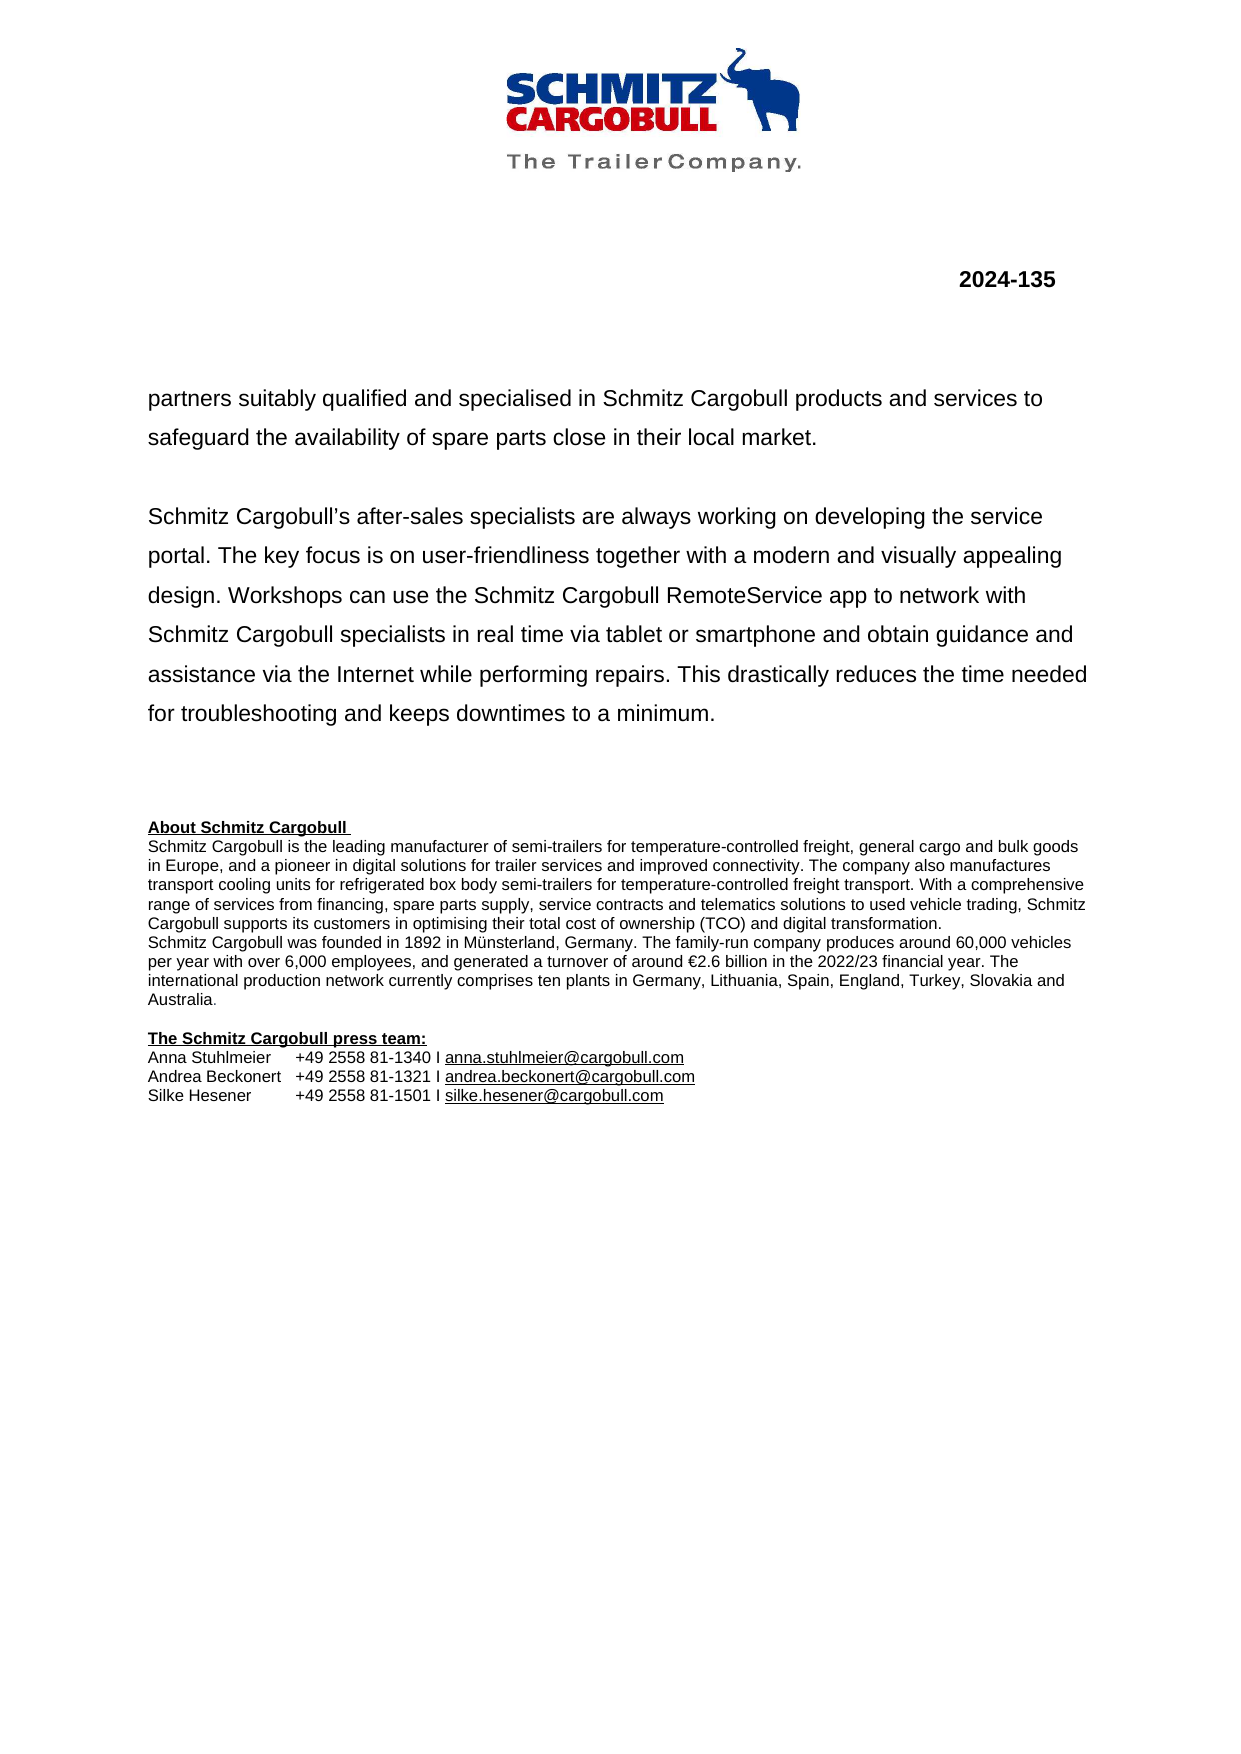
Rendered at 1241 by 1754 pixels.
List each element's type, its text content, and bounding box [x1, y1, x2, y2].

text Schmitz Cargobull’s after-sales specialists are always working on developing the service portal. The key focus is on user-friendliness together with a modern and visually appealing design. Workshops can use the Schmitz Cargobull RemoteService app to network with Schmitz Cargobull specialists in real time via tablet or smartphone and obtain guidance and assistance via the Internet while performing repairs. This drastically reduces the time needed for troubleshooting and keeps downtimes to a minimum. [148, 503, 1093, 727]
text Schmitz Cargobull is the leading manufacturer of semi-trailers for temperature-controlled freight, general cargo and bulk goods in Europe, and a pioneer in digital solutions for trailer services and improved connectivity. The company also manufactures transport cooling units for refrigerated box body semi-trailers for temperature-controlled freight transport. With a comprehensive range of services from financing, spare parts supply, service contracts and telematics solutions to used vehicle trading, Schmitz Cargobull supports its customers in optimising their total cost of ownership (TCO) and digital transformation. [148, 837, 1093, 933]
text Anna Stuhlmeier +49 2558 81-1340 I anna.stuhlmeier@cargobull.com [148, 1048, 1004, 1067]
text 2024-135 [885, 266, 1093, 292]
text About Schmitz Cargobull [148, 818, 1004, 837]
text Andrea Beckonert +49 2558 81-1321 I andrea.beckonert@cargobull.com Silke Hesener +49 2558 81-1501 I silke.hesener@cargobull.com [148, 1067, 1093, 1105]
text partners suitably qualified and specialised in Schmitz Cargobull products and services to safeguard the availability of spare parts close in their local market. [148, 384, 1093, 450]
text Schmitz Cargobull was founded in 1892 in Münsterland, Germany. The family-run company produces around 60,000 vehicles per year with over 6,000 employees, and generated a turnover of around €2.6 billion in the 2022/23 financial year. The international production network currently comprises ten plants in Germany, Lithuania, Spain, England, Turkey, Slovakia and Australia. [148, 933, 1093, 1009]
picture [506, 48, 801, 172]
text The Schmitz Cargobull press team: [148, 1028, 1063, 1048]
